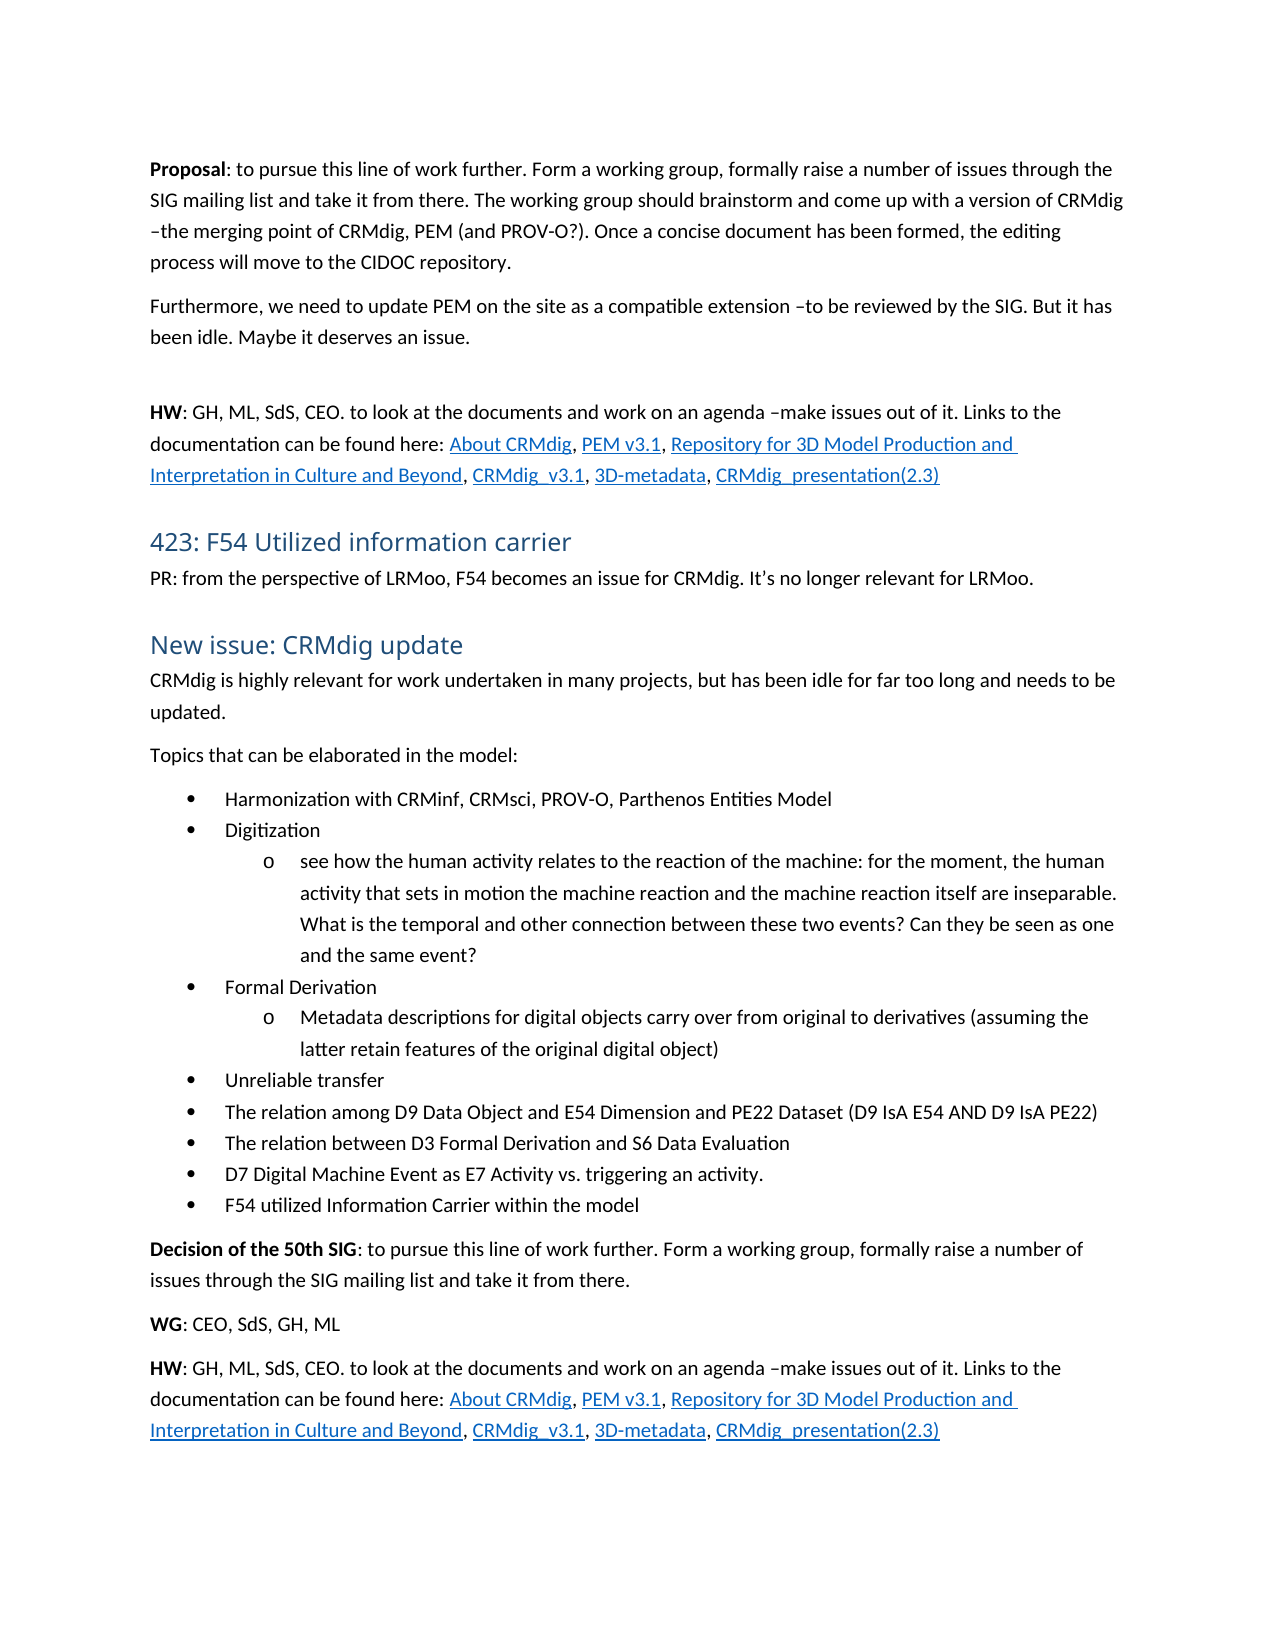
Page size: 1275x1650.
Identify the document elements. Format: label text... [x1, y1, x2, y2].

text WG: CEO, SdS, GH, ML [150, 1306, 1125, 1337]
text Decision of the 50th SIG: to pursue this line of work further. Form a working group, formally raise a number of issues through the SIG mailing list and take it from there. [150, 1231, 1125, 1293]
text Furthermore, we need to update PEM on the site as a compatible extension –to be reviewed by the SIG. But it has been idle. Maybe it deserves an issue. [150, 287, 1125, 350]
list F54 utilized Information Carrier within the model [187, 1187, 1125, 1218]
text PR: from the perspective of LRMoo, F54 becomes an issue for CRMdig. It’s no longer relevant for LRMoo. [150, 559, 1125, 590]
text HW: GH, ML, SdS, CEO. to look at the documents and work on an agenda –make issues out of it. Links to the documentation can be found here: About CRMdig, PEM v3.1, Repository for 3D Model Production and Interpretation in Culture and Beyond, CRMdig_v3.1, 3D-metadata, CRMdig_presentation(2.3) [150, 362, 1125, 487]
list Digitization [187, 812, 1125, 843]
text HW: GH, ML, SdS, CEO. to look at the documents and work on an agenda –make issues out of it. Links to the documentation can be found here: About CRMdig, PEM v3.1, Repository for 3D Model Production and Interpretation in Culture and Beyond, CRMdig_v3.1, 3D-metadata, CRMdig_presentation(2.3) [150, 1349, 1125, 1443]
text Proposal: to pursue this line of work further. Form a working group, formally raise a number of issues through the SIG mailing list and take it from there. The working group should brainstorm and come up with a version of CRMdig –the merging point of CRMdig, PEM (and PROV-O?). Once a concise document has been formed, the editing process will move to the CIDOC repository. [150, 150, 1125, 275]
list The relation between D3 Formal Derivation and S6 Data Evaluation [187, 1124, 1125, 1156]
list Formal Derivation [187, 968, 1125, 999]
list see how the human activity relates to the reaction of the machine: for the moment, the human activity that sets in motion the machine reaction and the machine reaction itself are inseparable. What is the temporal and other connection between these two events? Can they be seen as one and the same event? [262, 843, 1125, 968]
list Metadata descriptions for digital objects carry over from original to derivatives (assuming the latter retain features of the original digital object) [262, 999, 1125, 1062]
subtitle 423: F54 Utilized information carrier [150, 525, 1125, 559]
text Topics that can be elaborated in the model: [150, 737, 1125, 768]
text CRMdig is highly relevant for work undertaken in many projects, but has been idle for far too long and needs to be updated. [150, 662, 1125, 724]
subtitle New issue: CRMdig update [150, 628, 1125, 662]
list The relation among D9 Data Object and E54 Dimension and PE22 Dataset (D9 IsA E54 AND D9 IsA PE22) [187, 1093, 1125, 1124]
list Harmonization with CRMinf, CRMsci, PROV-O, Parthenos Entities Model [187, 781, 1125, 812]
list D7 Digital Machine Event as E7 Activity vs. triggering an activity. [187, 1156, 1125, 1187]
list Unreliable transfer [187, 1062, 1125, 1093]
